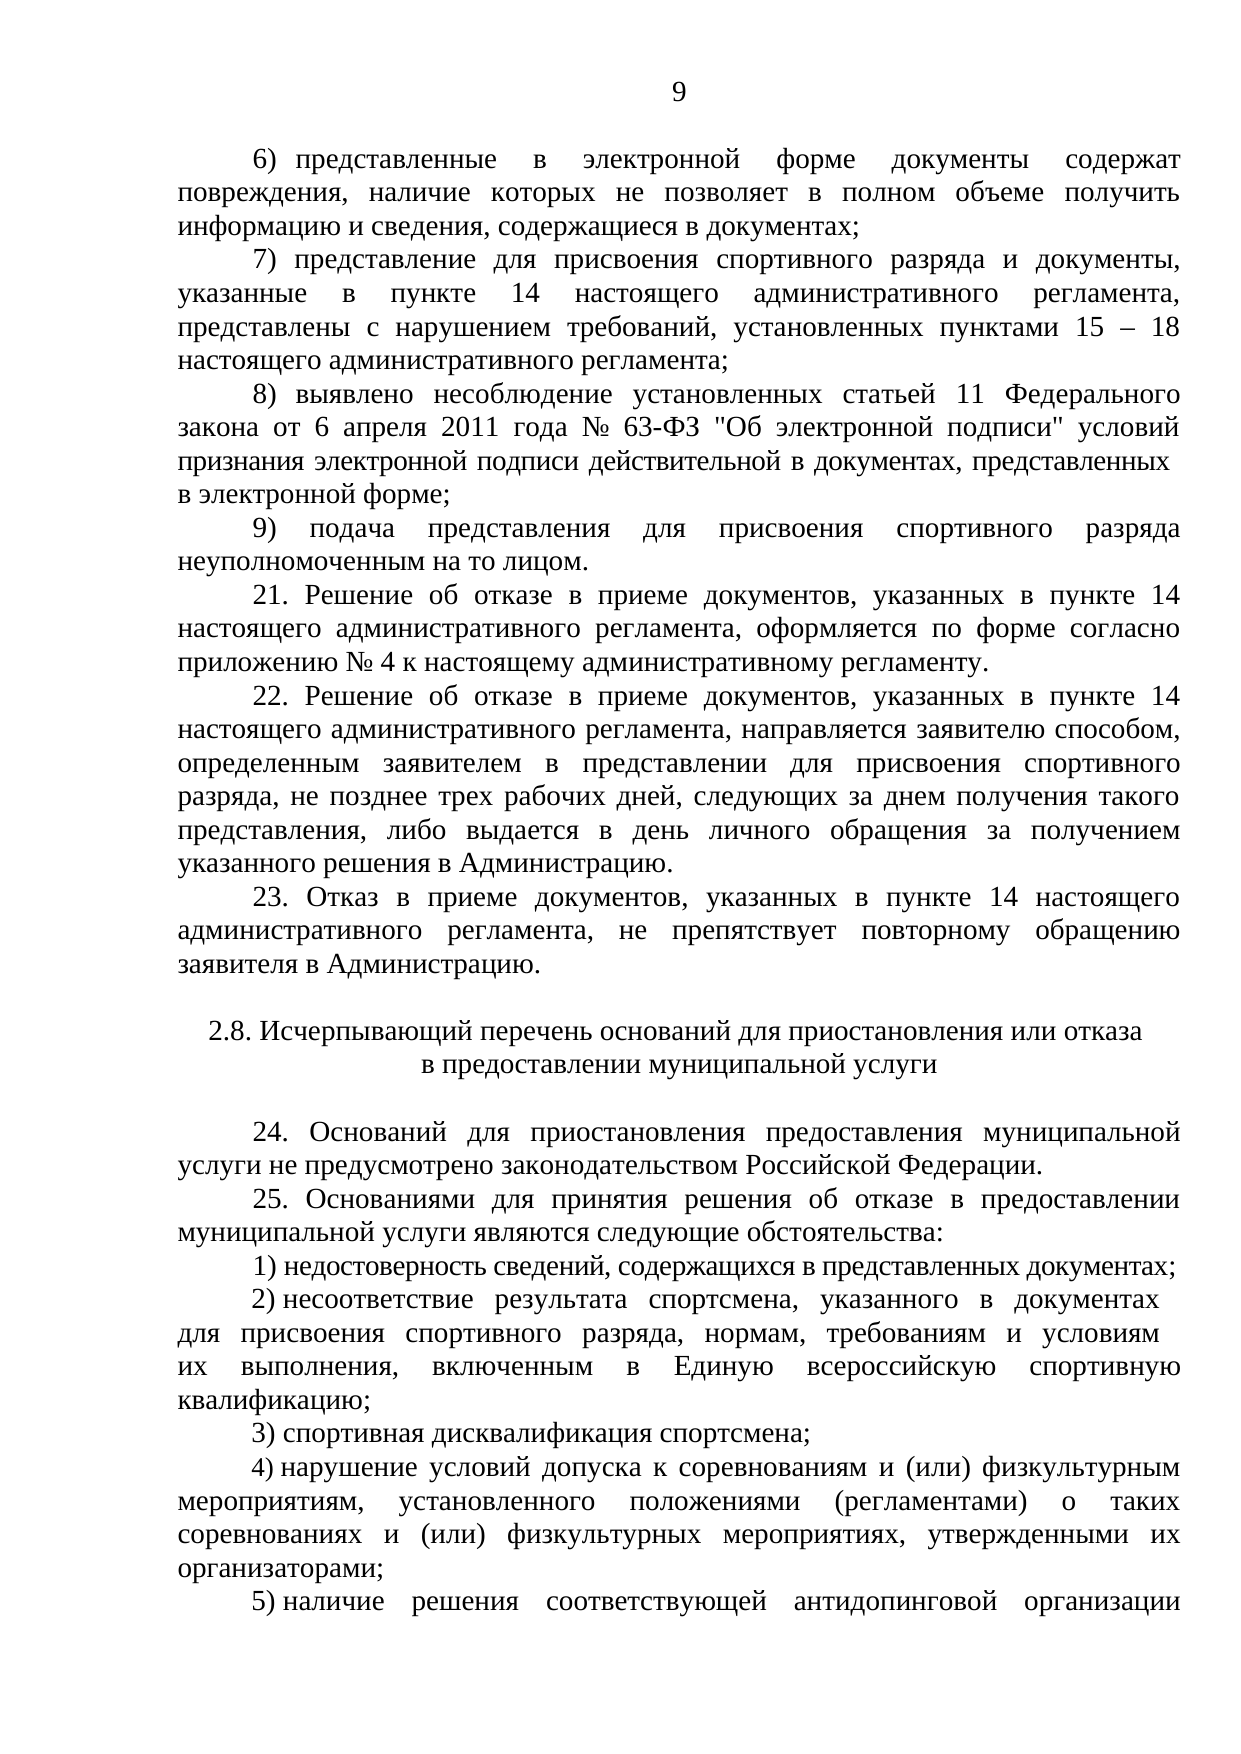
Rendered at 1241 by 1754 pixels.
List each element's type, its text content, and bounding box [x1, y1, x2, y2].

text 6) представленные в электронной форме документы содержат повреждения, наличие которых не позволяет в полном объеме получить информацию и сведения, содержащиеся в документах; [177, 141, 1181, 242]
text 23. Отказ в приеме документов, указанных в пункте 14 настоящего административного регламента, не препятствует повторному обращению заявителя в Администрацию. [177, 879, 1181, 979]
text 24. Оснований для приостановления предоставления муниципальной услуги не предусмотрено законодательством Российской Федерации. [177, 1114, 1181, 1181]
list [177, 1583, 1181, 1617]
text 7) представление для присвоения спортивного разряда и документы, указанные в пункте 14 настоящего административного регламента, представлены с нарушением требований, установленных пунктами 15 – 18 настоящего административного регламента; [177, 242, 1181, 376]
text 25. Основаниями для принятия решения об отказе в предоставлении муниципальной услуги являются следующие обстоятельства: [177, 1181, 1181, 1248]
text 8) выявлено несоблюдение установленных статьей 11 Федерального закона от 6 апреля 2011 года № 63-ФЗ "Об электронной подписи" условий признания электронной подписи действительной в документах, представленных в электронной форме; [177, 376, 1181, 510]
text 22. Решение об отказе в приеме документов, указанных в пункте 14 настоящего административного регламента, направляется заявителю способом, определенным заявителем в представлении для присвоения спортивного разряда, не позднее трех рабочих дней, следующих за днем получения такого представления, либо выдается в день личного обращения за получением указанного решения в Администрацию. [177, 678, 1181, 879]
text 21. Решение об отказе в приеме документов, указанных в пункте 14 настоящего административного регламента, оформляется по форме согласно приложению № 4 к настоящему административному регламенту. [177, 577, 1181, 678]
text 1) недостоверность сведений, содержащихся в представленных документах; [177, 1248, 1181, 1281]
list 3) спортивная дисквалификация спортсмена; [177, 1416, 1181, 1449]
text 9) подача представления для присвоения спортивного разряда неуполномоченным на то лицом. [177, 510, 1181, 577]
text 2.8. Исчерпывающий перечень оснований для приостановления или отказа в предоставлении муниципальной услуги [177, 1013, 1181, 1080]
list 2) несоответствие результата спортсмена, указанного в документах для присвоения спортивного разряда, нормам, требованиям и условиям их выполнения, включенным в Единую всероссийскую спортивную квалификацию; [177, 1281, 1181, 1416]
list 4) нарушение условий допуска к соревнованиям и (или) физкультурным мероприятиям, установленного положениями (регламентами) о таких соревнованиях и (или) физкультурных мероприятиях, утвержденными их организаторами; [177, 1449, 1181, 1583]
